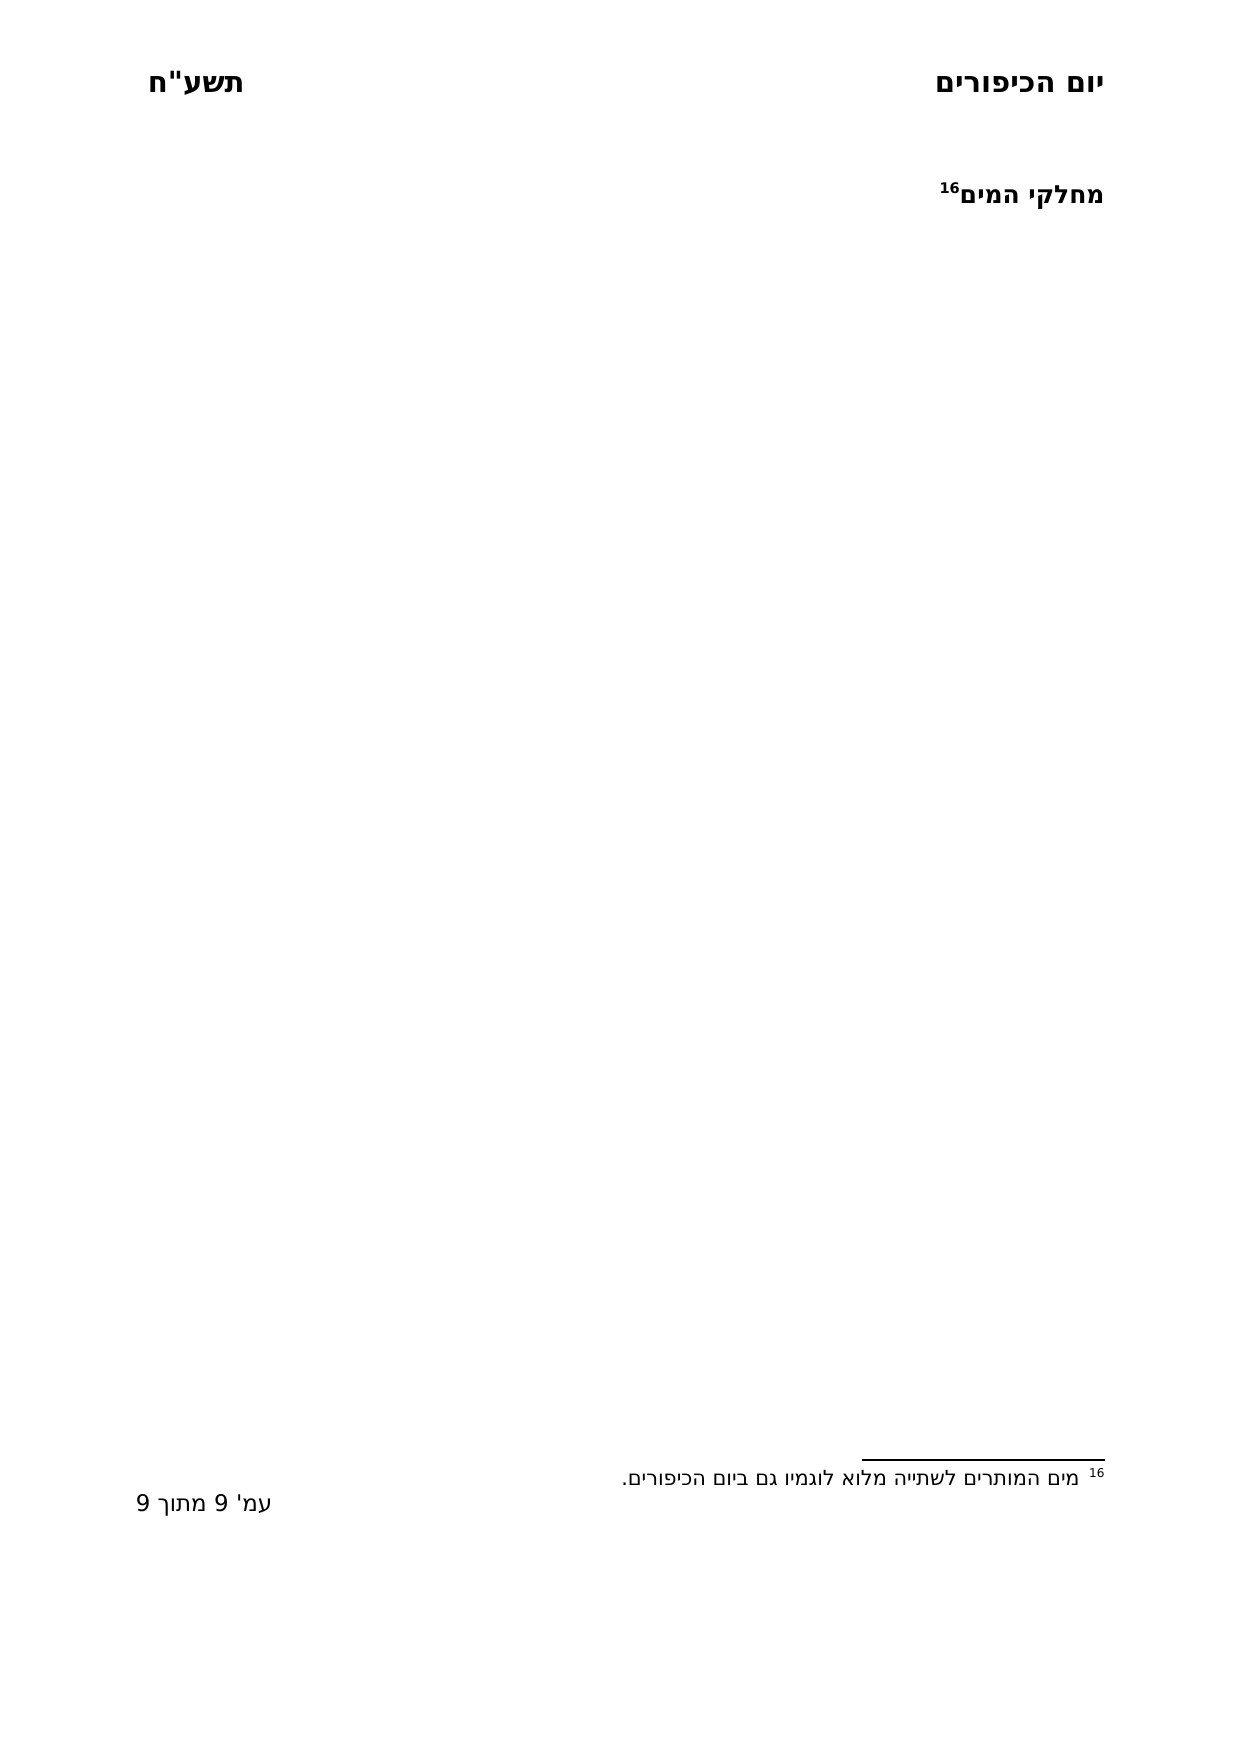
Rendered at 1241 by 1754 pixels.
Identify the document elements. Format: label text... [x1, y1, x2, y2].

text מחלקי המים [136, 176, 1104, 209]
